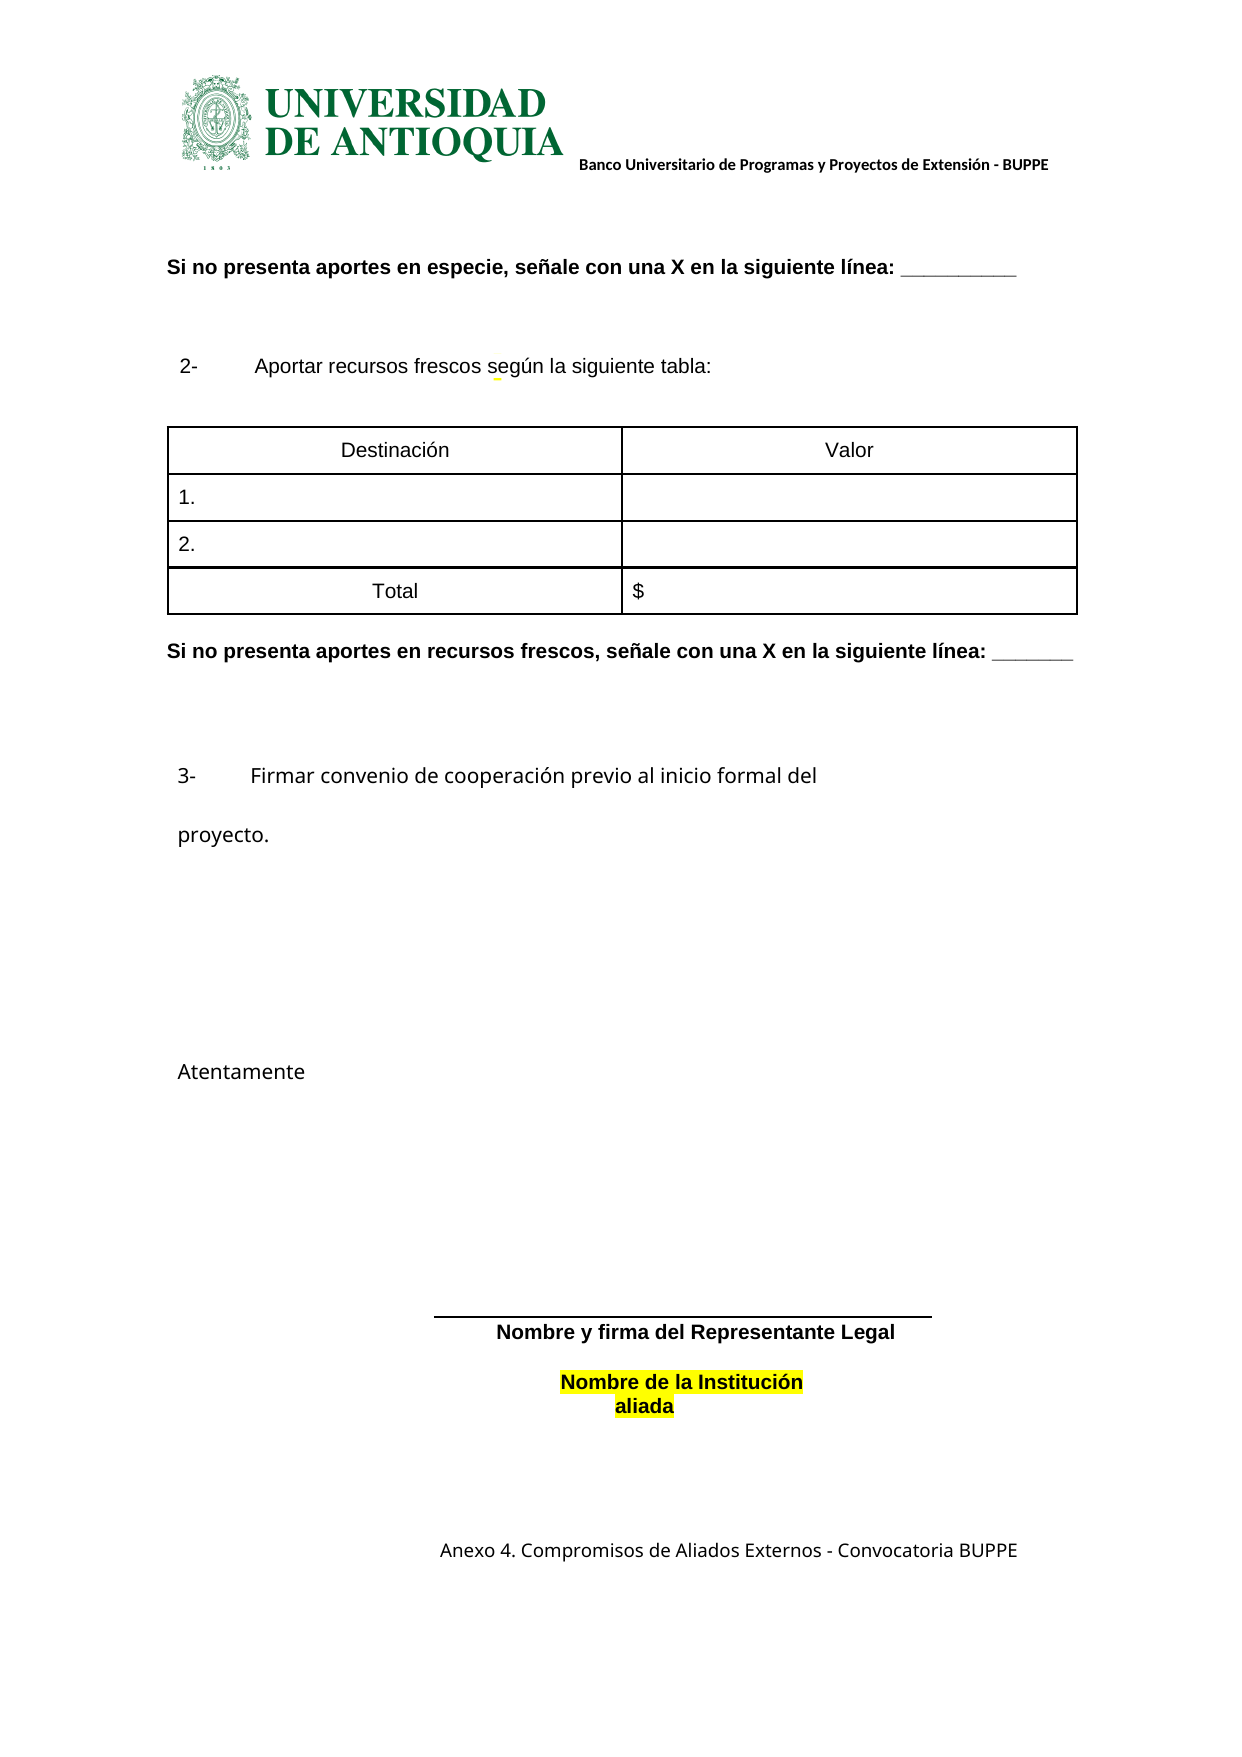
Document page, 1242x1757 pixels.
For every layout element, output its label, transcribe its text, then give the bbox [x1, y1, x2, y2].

title Nombre y firma del Representante Legal [242, 1309, 1075, 1344]
table_cell [623, 522, 1076, 566]
picture [181, 75, 564, 170]
table_header Valor [623, 428, 1076, 473]
list Aportar recursos frescos según la siguiente tabla: [179, 354, 471, 378]
text 3- Firmar convenio de cooperación previo al inicio formal del proyecto. [177, 762, 907, 849]
title Nombre de la Institución aliada [467, 1370, 615, 1418]
list Aportar recursos frescos según la siguiente tabla: [509, 354, 1075, 378]
text Anexo 4. Compromisos de Aliados Externos - Convocatoria BUPPE [440, 1537, 1075, 1563]
text Atentamente [177, 1057, 907, 1085]
table_cell 2. [169, 522, 621, 566]
table_cell $ [623, 569, 1076, 613]
table_cell Total [169, 569, 621, 613]
text Si no presenta aportes en recursos frescos, señale con una X en la siguiente línea: _______ [167, 639, 1075, 663]
table_cell [623, 475, 1076, 519]
title Nombre de la Institución aliada [674, 1370, 822, 1418]
table_header Destinación [169, 428, 621, 473]
text Si no presenta aportes en especie, señale con una X en la siguiente línea: __________ [167, 254, 1075, 278]
table_cell 1. [169, 475, 621, 519]
